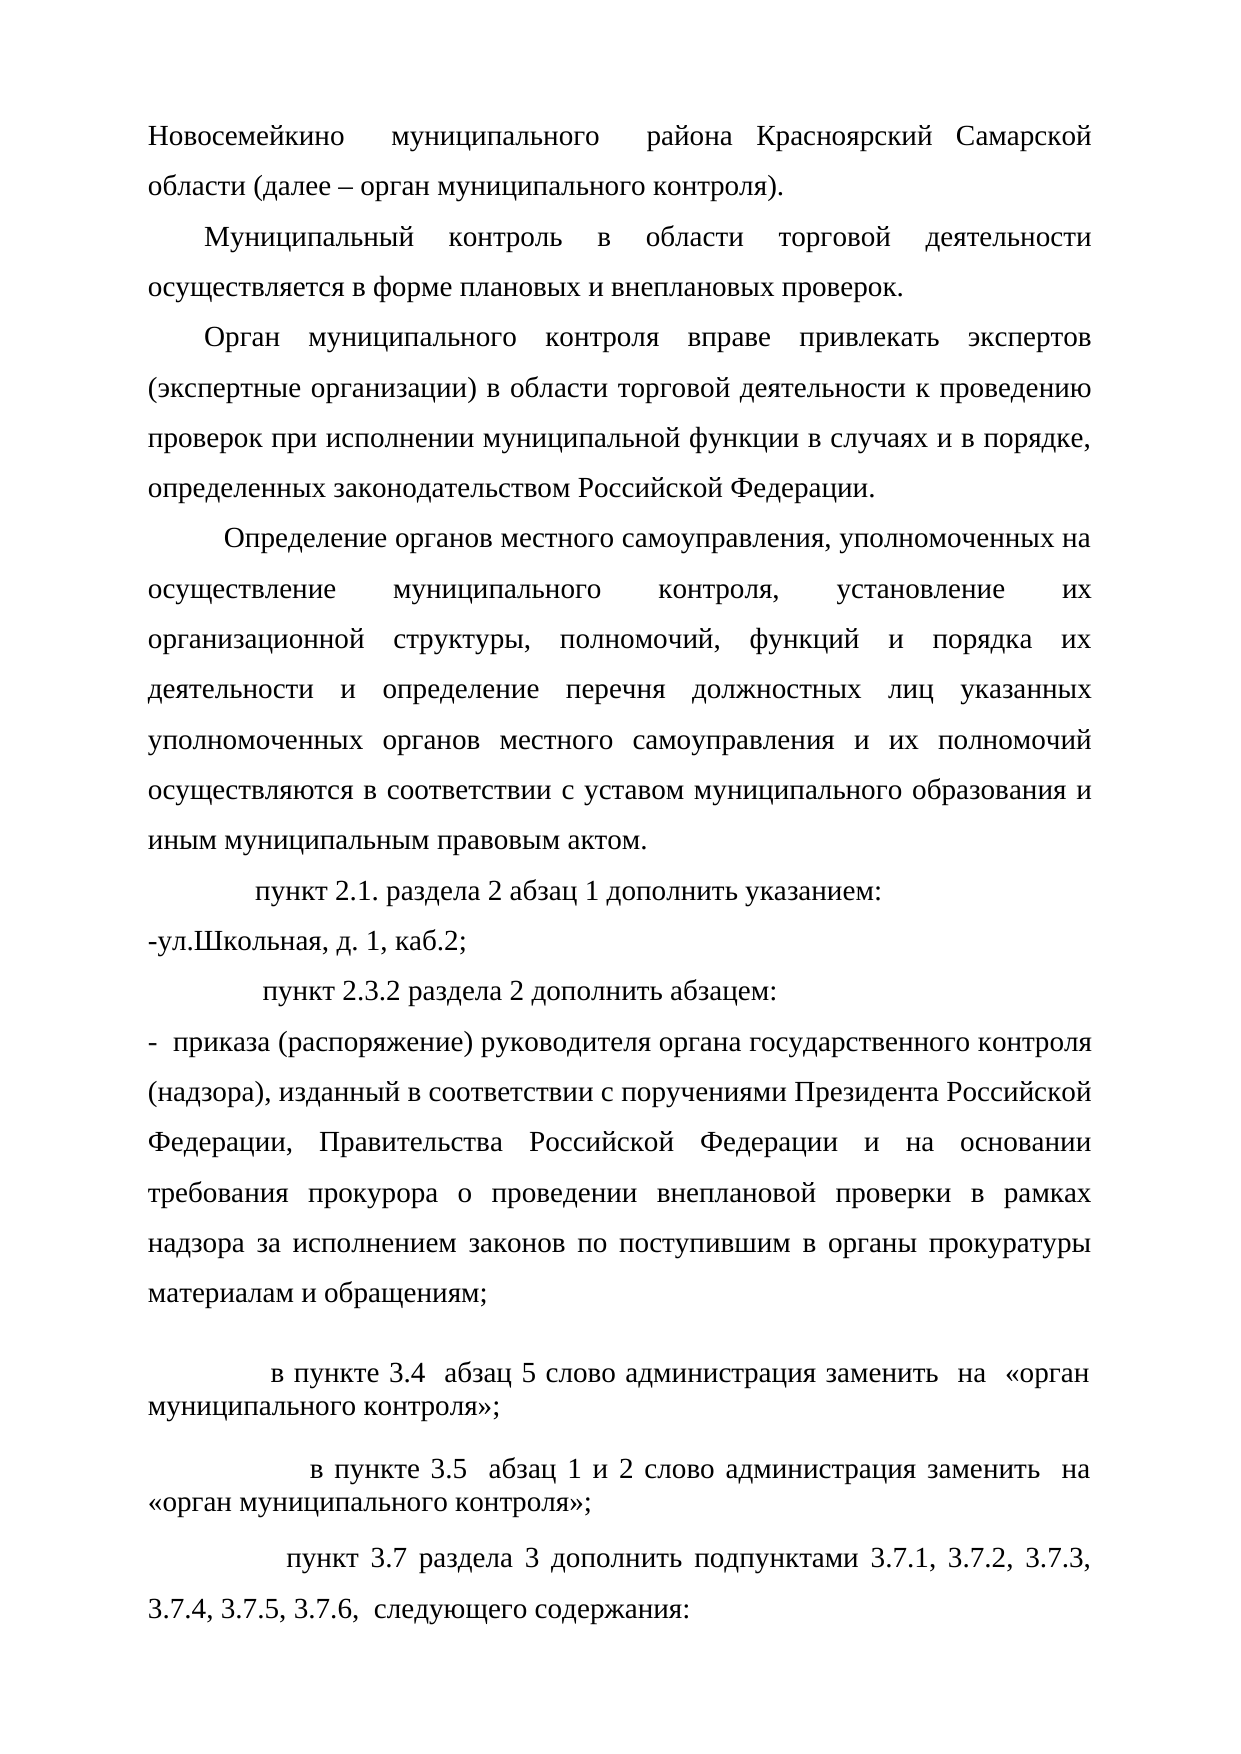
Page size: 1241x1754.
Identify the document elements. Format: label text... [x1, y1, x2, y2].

text - приказа (распоряжение) руководителя органа государственного контроля (надзора), изданный в соответствии с поручениями Президента Российской Федерации, Правительства Российской Федерации и на основании требования прокурора о проведении внеплановой проверки в рамках надзора за исполнением законов по поступившим в органы прокуратуры материалам и обращениям; [148, 1024, 1092, 1309]
text Определение органов местного самоуправления, уполномоченных на осуществление муниципального контроля, установление их организационной структуры, полномочий, функций и порядка их деятельности и определение перечня должностных лиц указанных уполномоченных органов местного самоуправления и их полномочий осуществляются в соответствии с уставом муниципального образования и иным муниципальным правовым актом. [133, 521, 1092, 856]
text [148, 118, 1092, 202]
text в пункте 3.4 абзац 5 слово администрация заменить на «орган муниципального контроля»; [148, 1355, 1092, 1422]
text Орган муниципального контроля вправе привлекать экспертов (экспертные организации) в области торговой деятельности к проведению проверок при исполнении муниципальной функции в случаях и в порядке, определенных законодательством Российской Федерации. [148, 319, 1092, 504]
text -ул.Школьная, д. 1, каб.2; [148, 923, 1092, 957]
text пункт 2.1. раздела 2 абзац 1 дополнить указанием: [148, 873, 1092, 906]
text пункт 2.3.2 раздела 2 дополнить абзацем: [148, 973, 1092, 1007]
text Муниципальный контроль в области торговой деятельности осуществляется в форме плановых и внеплановых проверок. [148, 219, 1092, 303]
text пункт 3.7 раздела 3 дополнить подпунктами 3.7.1, 3.7.2, 3.7.3, 3.7.4, 3.7.5, 3.7.6, следующего содержания: [148, 1541, 1092, 1624]
text в пункте 3.5 абзац 1 и 2 слово администрация заменить на «орган муниципального контроля»; [148, 1451, 1092, 1518]
